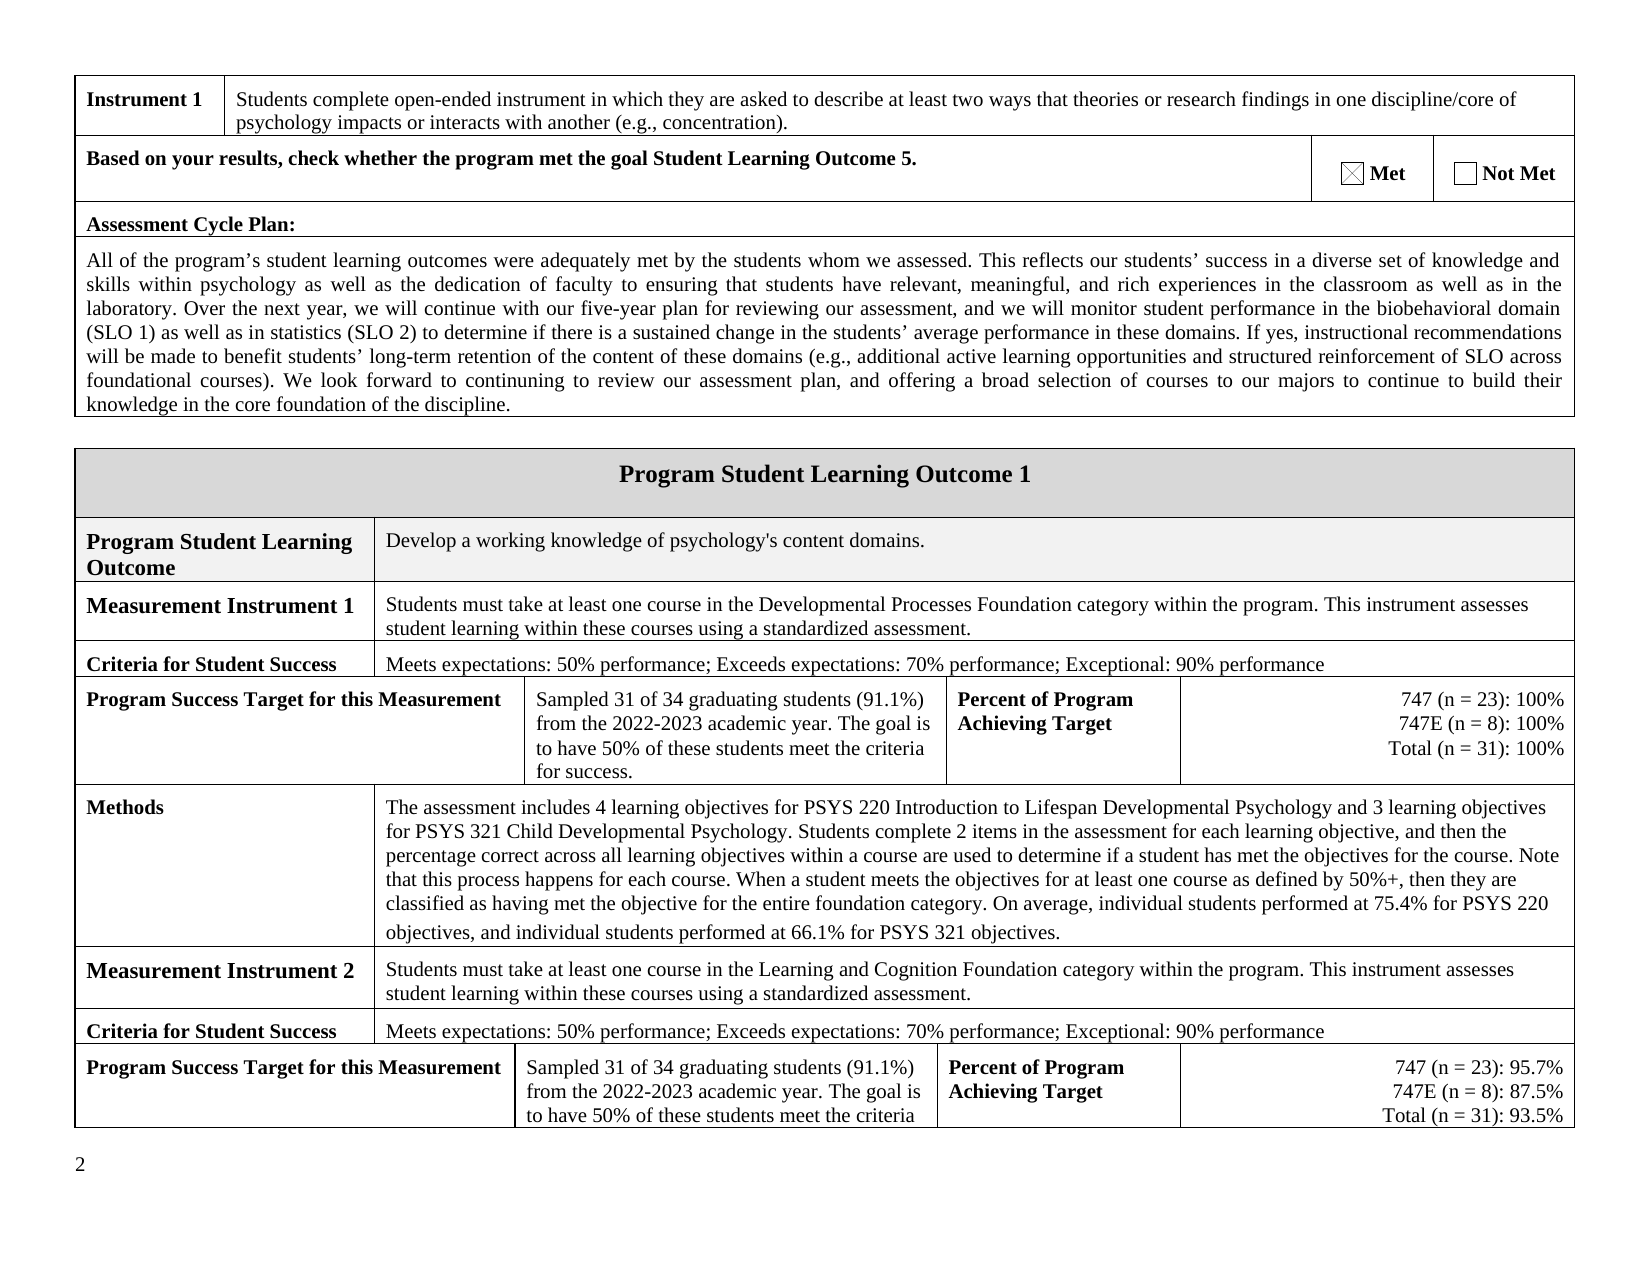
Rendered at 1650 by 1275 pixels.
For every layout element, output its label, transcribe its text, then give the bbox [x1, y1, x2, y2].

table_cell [76, 1044, 514, 1127]
table_cell Program Student Learning Outcome [76, 518, 374, 581]
table_cell Not Met [1434, 136, 1574, 201]
table_cell Instrument 1 [76, 76, 224, 134]
table_header Program Student Learning Outcome 1 [76, 449, 1574, 517]
table_cell All of the program’s student learning outcomes were adequately met by the students whom we assessed. This reflects our students’ success in a diverse set of knowledge and skills within psychology as well as the dedication of faculty to ensuring that students have relevant, meaningful, and rich experiences in the classroom as well as in the laboratory. Over the next year, we will continue with our five-year plan for reviewing our assessment, and we will monitor student performance in the biobehavioral domain (SLO 1) as well as in statistics (SLO 2) to determine if there is a sustained change in the students’ average performance in these domains. If yes, instructional recommendations will be made to benefit students’ long-term retention of the content of these domains (e.g., additional active learning opportunities and structured reinforcement of SLO across foundational courses). We look forward to continuning to review our assessment plan, and offering a broad selection of courses to our majors to continue to build their knowledge in the core foundation of the discipline. [76, 237, 1574, 416]
table_cell Meets expectations: 50% performance; Exceeds expectations: 70% performance; Exceptional: 90% performance [375, 641, 1574, 676]
table_cell Assessment Cycle Plan: [76, 202, 1574, 236]
table_cell The assessment includes 4 learning objectives for PSYS 220 Introduction to Lifespan Developmental Psychology and 3 learning objectives for PSYS 321 Child Developmental Psychology. Students complete 2 items in the assessment for each learning objective, and then the percentage correct across all learning objectives within a course are used to determine if a student has met the objectives for the course. Note that this process happens for each course. When a student meets the objectives for at least one course as defined by 50%+, then they are classified as having met the objective for the entire foundation category. On average, individual students performed at 75.4% for PSYS 220 objectives, and individual students performed at 66.1% for PSYS 321 objectives. [375, 785, 1574, 946]
table_cell Students must take at least one course in the Learning and Cognition Foundation category within the program. This instrument assesses student learning within these courses using a standardized assessment. [375, 947, 1574, 1008]
table_cell Meets expectations: 50% performance; Exceeds expectations: 70% performance; Exceptional: 90% performance [375, 1009, 1574, 1043]
table_cell Measurement Instrument 2 [76, 947, 374, 1008]
table_cell Criteria for Student Success [76, 641, 374, 676]
table_cell Measurement Instrument 1 [76, 582, 374, 640]
table_cell Students must take at least one course in the Developmental Processes Foundation category within the program. This instrument assesses student learning within these courses using a standardized assessment. [375, 582, 1574, 640]
table_cell Met [1312, 136, 1433, 201]
table_cell Program Success Target for this Measurement [76, 677, 524, 783]
table_cell Methods [76, 785, 374, 946]
table_cell Based on your results, check whether the program met the goal Student Learning Outcome 5. [76, 136, 1311, 201]
table_cell Develop a working knowledge of psychology's content domains. [375, 518, 1574, 581]
table_cell Students complete open-ended instrument in which they are asked to describe at least two ways that theories or research findings in one discipline/core of psychology impacts or interacts with another (e.g., concentration). [225, 76, 1574, 134]
table_cell Criteria for Student Success [76, 1009, 374, 1043]
table_cell 747 (n = 23): 100% 747E (n = 8): 100% Total (n = 31): 100% [1181, 677, 1574, 783]
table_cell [1181, 1044, 1574, 1127]
table_cell Percent of Program Achieving Target [947, 677, 1180, 783]
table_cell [938, 1044, 1180, 1127]
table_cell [516, 1044, 937, 1127]
